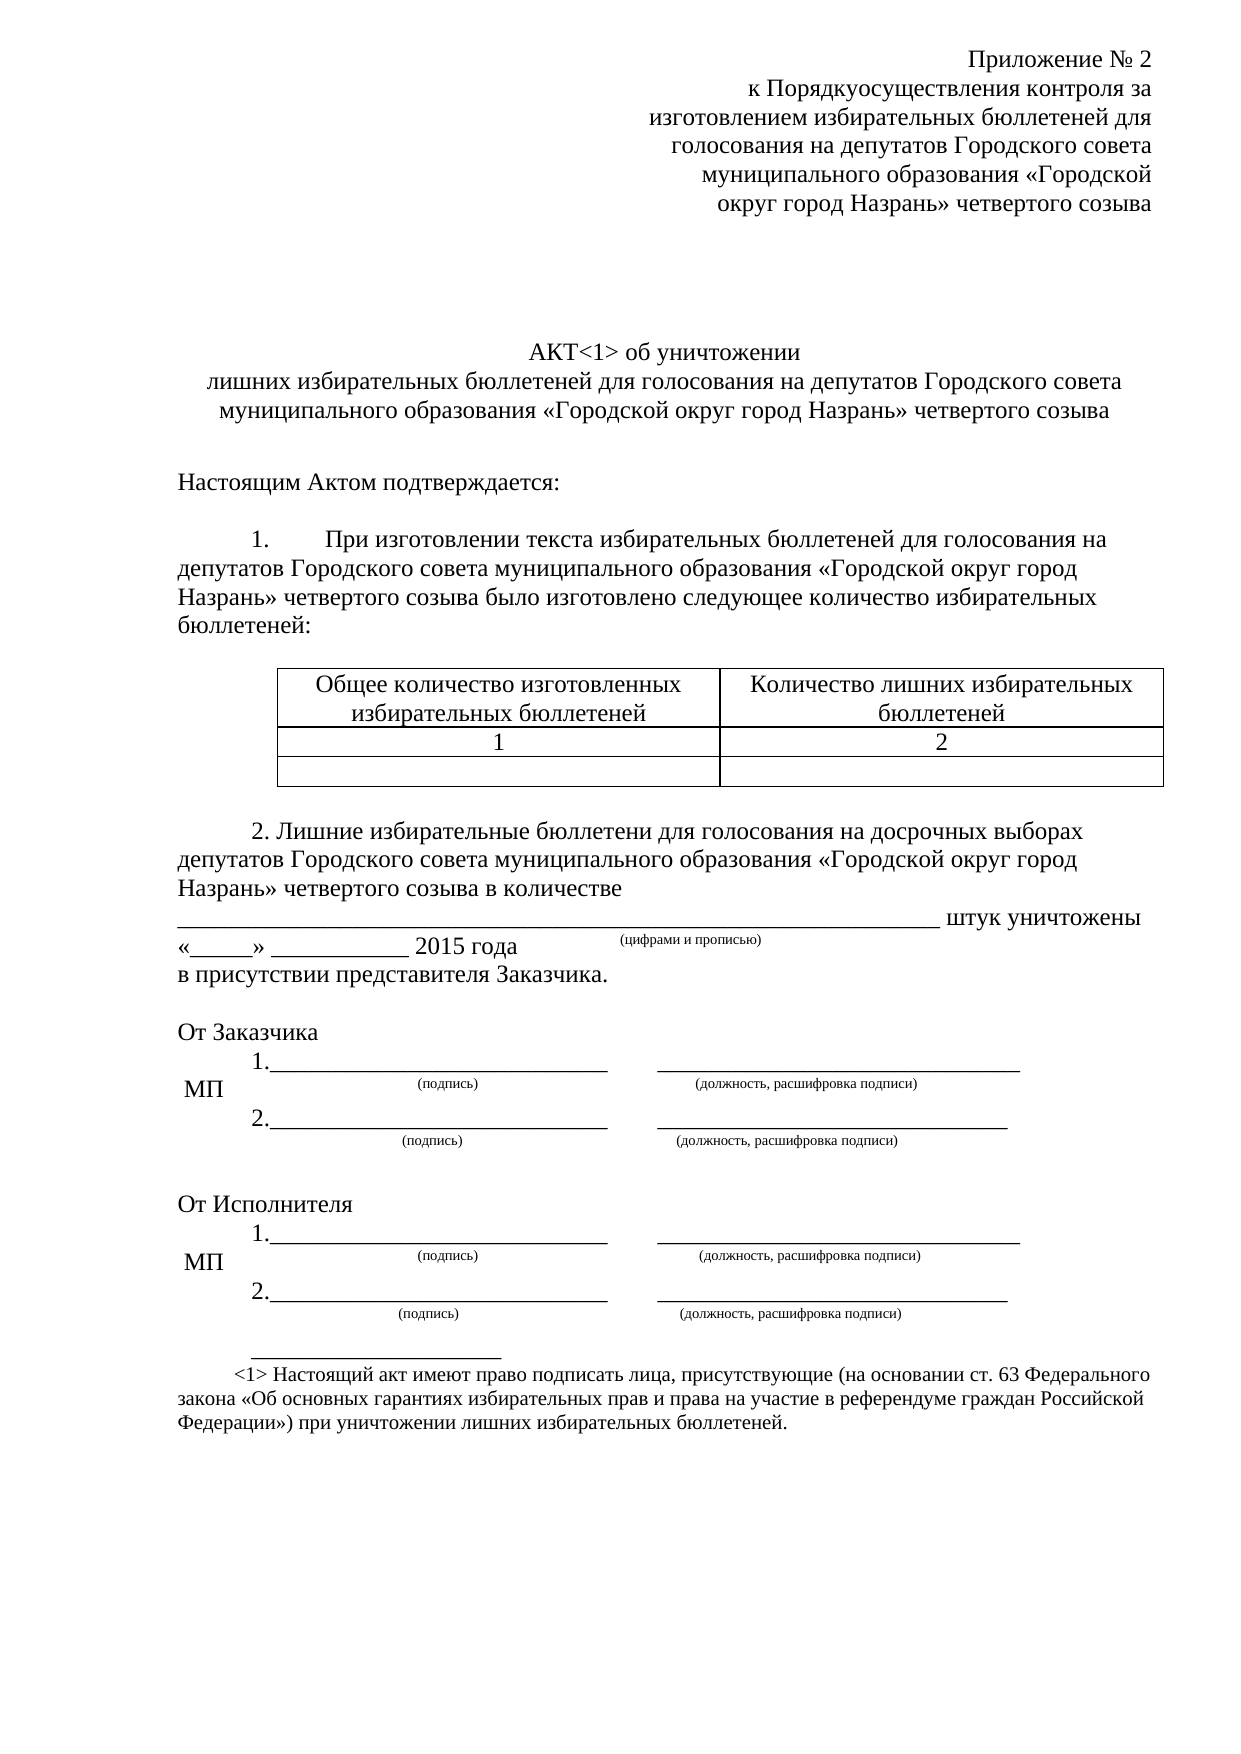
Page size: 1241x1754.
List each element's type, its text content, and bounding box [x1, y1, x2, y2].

text МП (подпись) (должность, расшифровка подписи) [177, 1247, 1152, 1276]
text 2.___________________________ ____________________________ [177, 1103, 1152, 1132]
text (подпись) (должность, расшифровка подписи) [177, 1132, 1152, 1161]
table_header Общее количество изготовленных избирательных бюллетеней [278, 669, 719, 726]
text 1.___________________________ _____________________________ [177, 1046, 1152, 1074]
text ____________________ [177, 1333, 1152, 1362]
text в присутствии представителя Заказчика. [177, 959, 1152, 988]
text 1.___________________________ _____________________________ [177, 1218, 1152, 1247]
text лишних избирательных бюллетеней для голосования на депутатов Городского совета муниципального образования «Городской округ город Назрань» четвертого созыва [177, 366, 1152, 423]
text Настоящим Актом подтверждается: [177, 467, 1152, 495]
text Приложение № 2 [767, 44, 1152, 73]
table_cell 1 [278, 728, 719, 756]
text <1> Настоящий акт имеют право подписать лица, присутствующие (на основании ст. 63 Федерального закона «Об основных гарантиях избирательных прав и права на участие в референдуме граждан Российской Федерации») при уничтожении лишних избирательных бюллетеней. [177, 1362, 1152, 1434]
text АКТ<1> об уничтожении [177, 337, 1152, 366]
text От Исполнителя [177, 1189, 1152, 1218]
table_header Количество лишних избирательных бюллетеней [721, 669, 1163, 726]
text 2.___________________________ ____________________________ [177, 1276, 1152, 1304]
text От Заказчика [177, 1017, 1152, 1046]
text 2. Лишние избирательные бюллетени для голосования на досрочных выборах депутатов Городского совета муниципального образования «Городской округ город Назрань» четвертого созыва в количестве _____________________________________________________________ штук уничтожены «_____» ___________ 2015 года (цифрами и прописью) [177, 816, 1152, 959]
text МП (подпись) (должность, расшифровка подписи) [177, 1074, 1152, 1103]
text (подпись) (должность, расшифровка подписи) [177, 1304, 1152, 1333]
table_cell [278, 757, 719, 786]
table_cell [721, 757, 1163, 786]
table_cell 2 [721, 728, 1163, 756]
list При изготовлении текста избирательных бюллетеней для голосования на депутатов Городского совета муниципального образования «Городской округ город Назрань» четвертого созыва было изготовлено следующее количество избирательных бюллетеней: [177, 524, 1152, 639]
text к Порядкуосуществления контроля за изготовлением избирательных бюллетеней для голосования на депутатов Городского совета муниципального образования «Городской округ город Назрань» четвертого созыва [646, 73, 1152, 217]
